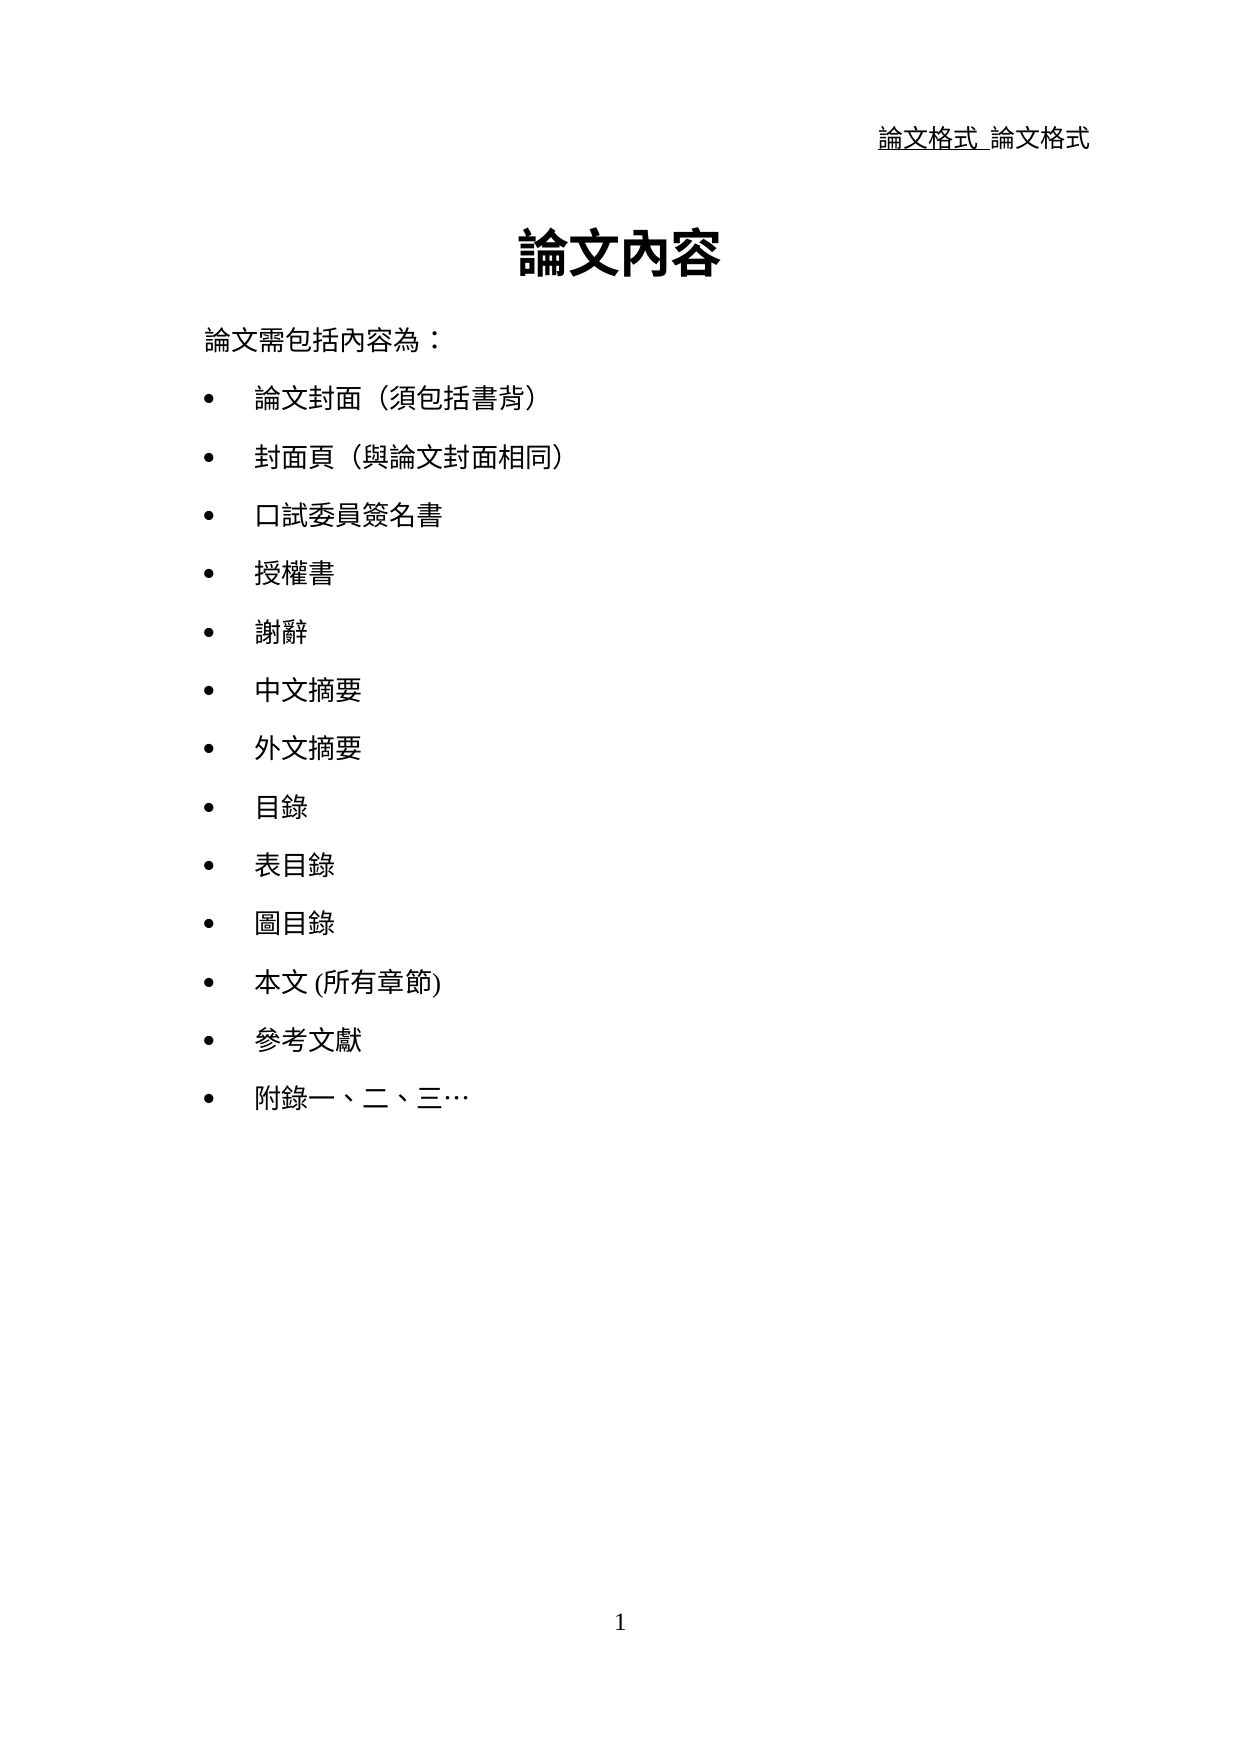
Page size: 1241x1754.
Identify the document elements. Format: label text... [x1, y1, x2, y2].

text 論文需包括內容為： [150, 313, 1090, 358]
list 授權書 [204, 546, 1090, 592]
list 表目錄 [204, 838, 1090, 883]
list 謝辭 [204, 604, 1090, 650]
list 本文 (所有章節) [204, 954, 1090, 1000]
list 附錄一、二、三… [204, 1071, 1090, 1117]
list 參考文獻 [204, 1013, 1090, 1058]
list 目錄 [204, 779, 1090, 825]
list 口試委員簽名書 [204, 488, 1090, 533]
list 封面頁（與論文封面相同） [204, 429, 1090, 475]
list 外文摘要 [204, 721, 1090, 767]
list 圖目錄 [204, 896, 1090, 942]
subtitle 論文內容 [150, 212, 1090, 288]
list 中文摘要 [204, 663, 1090, 708]
list 論文封面（須包括書背） [204, 371, 1090, 417]
